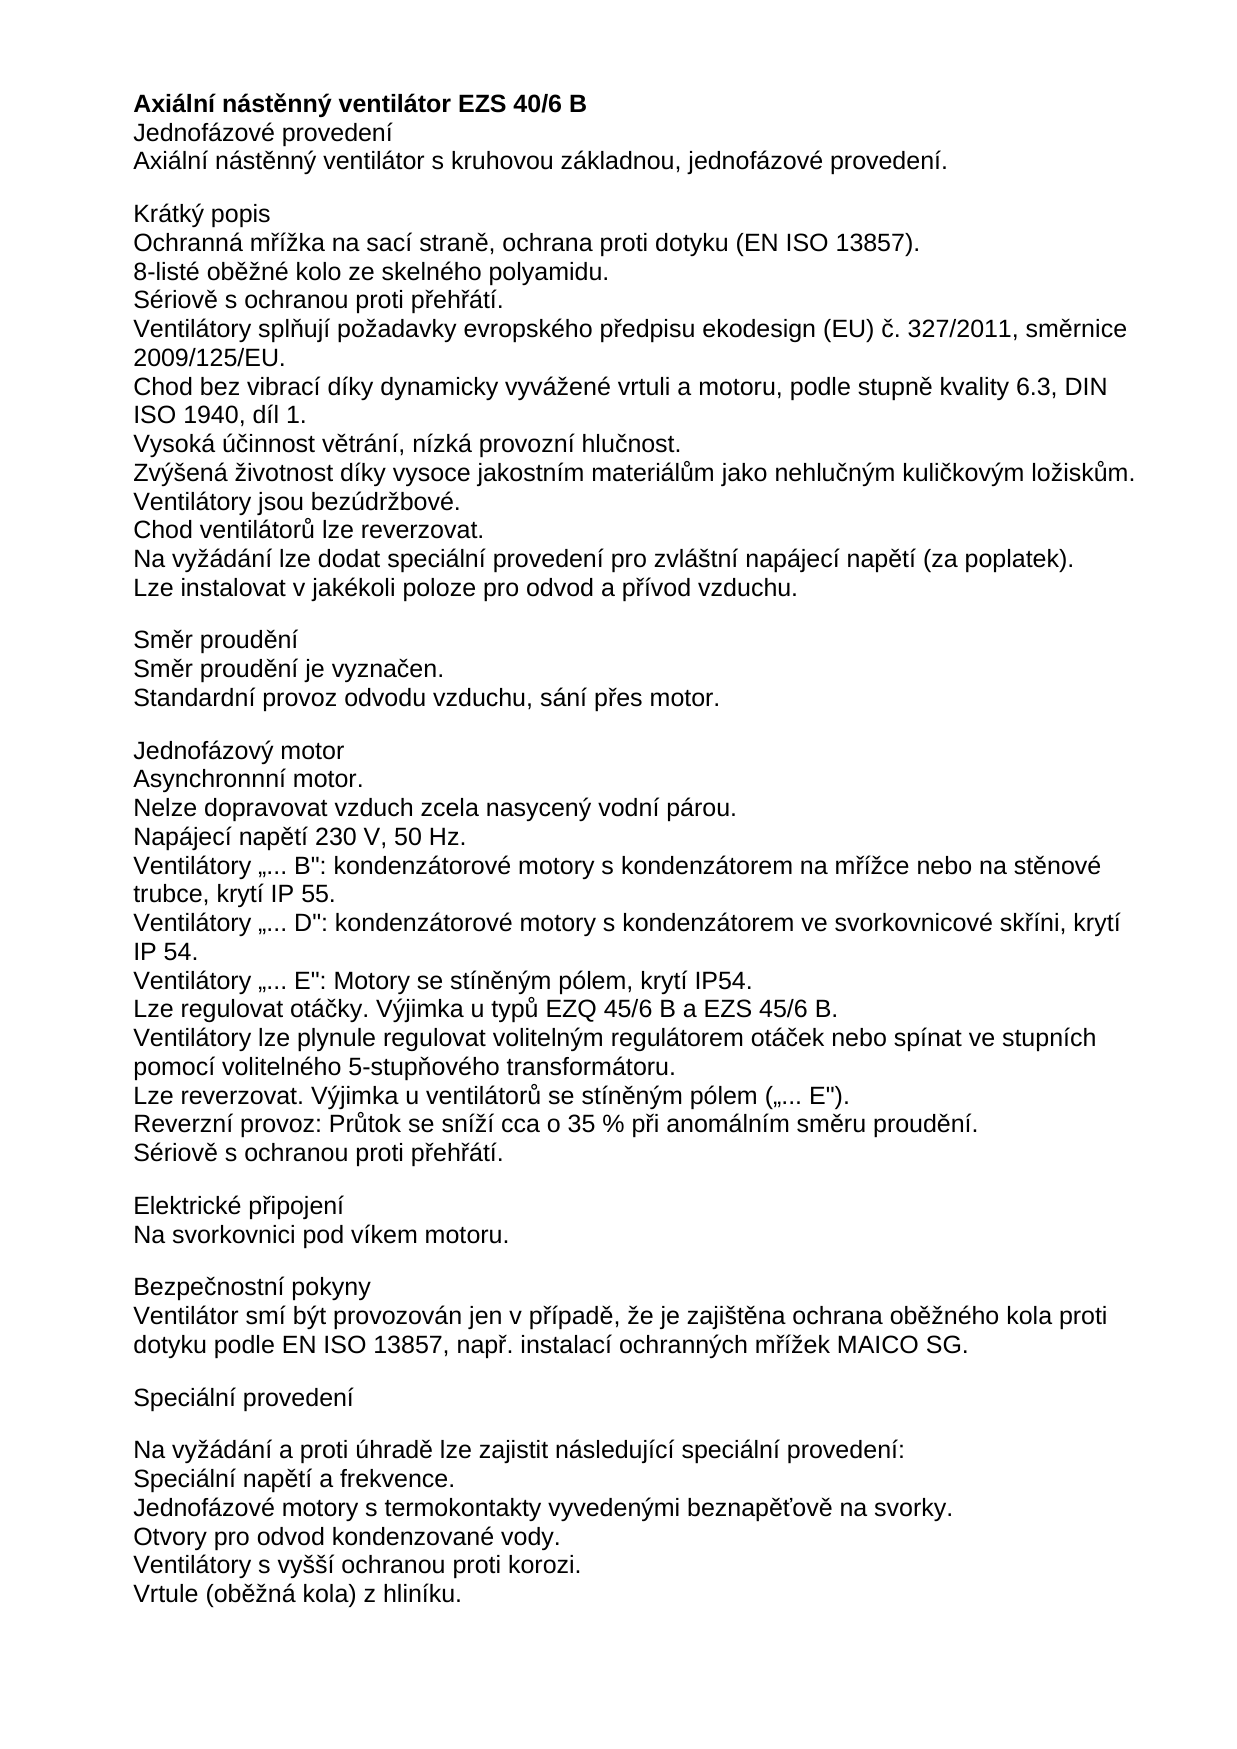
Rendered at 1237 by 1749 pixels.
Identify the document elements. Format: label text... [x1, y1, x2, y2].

text Ventilátor smí být provozován jen v případě, že je zajištěna ochrana oběžného kola proti dotyku podle EN ISO 13857, např. instalací ochranných mřížek MAICO SG. [133, 1301, 1148, 1358]
text Sériově s ochranou proti přehřátí. [133, 285, 1148, 314]
text Napájecí napětí 230 V, 50 Hz. [133, 822, 1148, 851]
text 8-listé oběžné kolo ze skelného polyamidu. [133, 256, 1148, 285]
text Ventilátory „... B": kondenzátorové motory s kondenzátorem na mřížce nebo na stěnové trubce, krytí IP 55. [133, 851, 1148, 908]
text Axiální nástěnný ventilátor EZS 40/6 B [133, 89, 1148, 117]
text Jednofázové provedení [133, 117, 1148, 146]
text Směr proudění [133, 625, 1148, 654]
text Speciální provedení [133, 1382, 1148, 1411]
text Lze reverzovat. Výjimka u ventilátorů se stíněným pólem („... E"). [133, 1081, 1148, 1109]
text Nelze dopravovat vzduch zcela nasycený vodní párou. [133, 793, 1148, 822]
text Na svorkovnici pod víkem motoru. [133, 1219, 1148, 1248]
text Lze regulovat otáčky. Výjimka u typů EZQ 45/6 B a EZS 45/6 B. [133, 994, 1148, 1023]
text Standardní provoz odvodu vzduchu, sání přes motor. [133, 683, 1148, 712]
text Ventilátory jsou bezúdržbové. [133, 486, 1148, 515]
text Ventilátory lze plynule regulovat volitelným regulátorem otáček nebo spínat ve stupních pomocí volitelného 5-stupňového transformátoru. [133, 1023, 1148, 1081]
text Jednofázový motor [133, 736, 1148, 764]
text Zvýšená životnost díky vysoce jakostním materiálům jako nehlučným kuličkovým ložiskům. [133, 458, 1148, 486]
text Krátký popis [133, 199, 1148, 228]
text Elektrické připojení [133, 1191, 1148, 1219]
text Lze instalovat v jakékoli poloze pro odvod a přívod vzduchu. [133, 573, 1148, 601]
text Ventilátory „... D": kondenzátorové motory s kondenzátorem ve svorkovnicové skříni, krytí IP 54. [133, 908, 1148, 966]
text Chod bez vibrací díky dynamicky vyvážené vrtuli a motoru, podle stupně kvality 6.3, DIN ISO 1940, díl 1. [133, 371, 1148, 429]
text Jednofázové motory s termokontakty vyvedenými beznapěťově na svorky. [133, 1493, 1148, 1521]
text Ventilátory splňují požadavky evropského předpisu ekodesign (EU) č. 327/2011, směrnice 2009/125/EU. [133, 314, 1148, 371]
text Reverzní provoz: Průtok se sníží cca o 35 % při anomálním směru proudění. [133, 1109, 1148, 1138]
text Ventilátory s vyšší ochranou proti korozi. [133, 1550, 1148, 1579]
text Axiální nástěnný ventilátor s kruhovou základnou, jednofázové provedení. [133, 146, 1148, 175]
text Směr proudění je vyznačen. [133, 654, 1148, 683]
text Na vyžádání lze dodat speciální provedení pro zvláštní napájecí napětí (za poplatek). [133, 544, 1148, 573]
text Sériově s ochranou proti přehřátí. [133, 1138, 1148, 1167]
text Asynchronnní motor. [133, 764, 1148, 793]
text Ochranná mřížka na sací straně, ochrana proti dotyku (EN ISO 13857). [133, 228, 1148, 256]
text Vysoká účinnost větrání, nízká provozní hlučnost. [133, 429, 1148, 458]
text Otvory pro odvod kondenzované vody. [133, 1521, 1148, 1550]
text Speciální napětí a frekvence. [133, 1464, 1148, 1493]
text Chod ventilátorů lze reverzovat. [133, 515, 1148, 544]
text Ventilátory „... E": Motory se stíněným pólem, krytí IP54. [133, 966, 1148, 994]
text Na vyžádání a proti úhradě lze zajistit následující speciální provedení: [133, 1435, 1148, 1464]
text Vrtule (oběžná kola) z hliníku. [133, 1579, 1148, 1608]
text Bezpečnostní pokyny [133, 1272, 1148, 1301]
